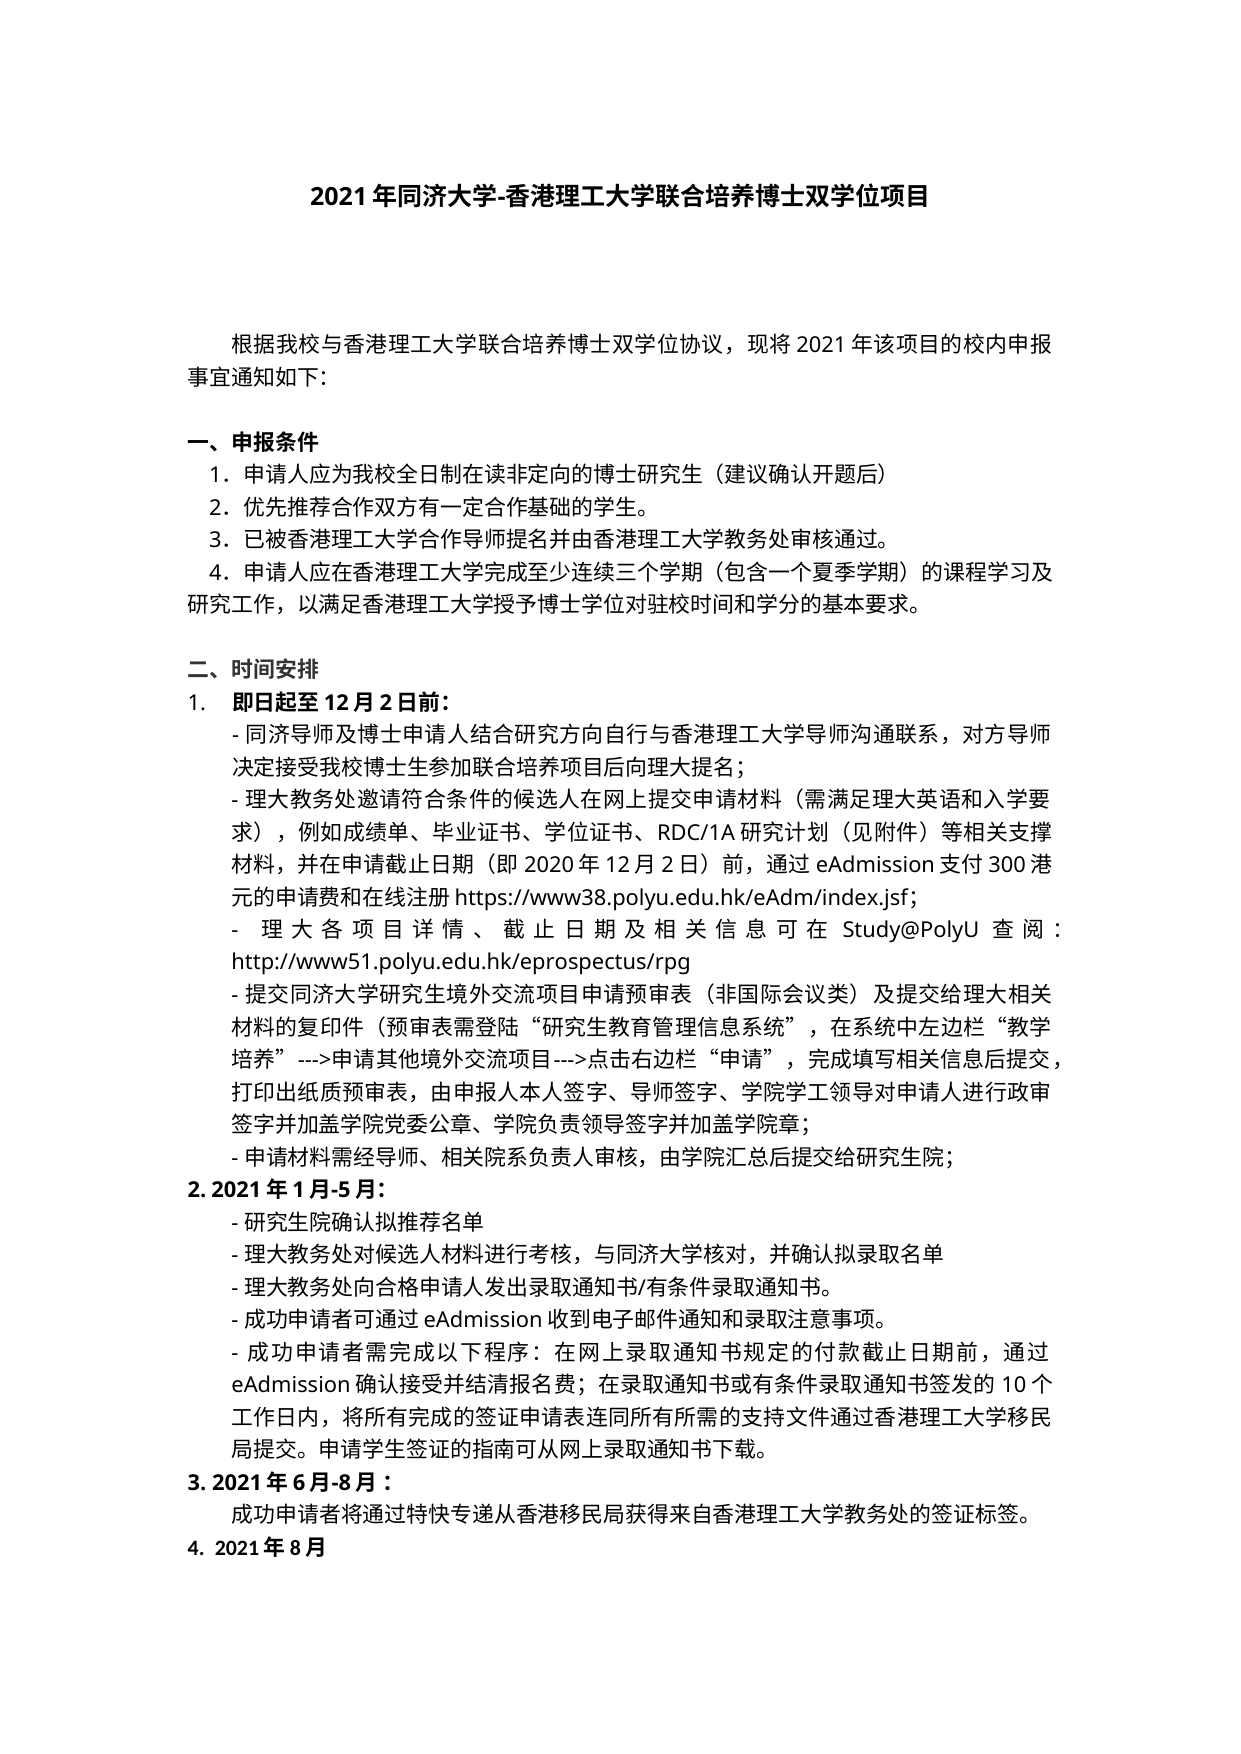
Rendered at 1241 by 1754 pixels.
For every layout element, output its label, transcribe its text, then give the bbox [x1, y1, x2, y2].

text 根据我校与香港理工大学联合培养博士双学位协议，现将2021年该项目的校内申报事宜通知如下： [187, 327, 1053, 392]
list - 成功申请者需完成以下程序：在网上录取通知书规定的付款截止日期前，通过eAdmission确认接受并结清报名费；在录取通知书或有条件录取通知书签发的10个工作日内，将所有完成的签证申请表连同所有所需的支持文件通过香港理工大学移民局提交。申请学生签证的指南可从网上录取通知书下载。 [231, 1334, 1053, 1464]
list - 提交同济大学研究生境外交流项目申请预审表（非国际会议类）及提交给理大相关材料的复印件（预审表需登陆“研究生教育管理信息系统”，在系统中左边栏“教学培养”--->申请其他境外交流项目--->点击右边栏“申请”，完成填写相关信息后提交，打印出纸质预审表，由申报人本人签字、导师签字、学院学工领导对申请人进行政审签字并加盖学院党委公章、学院负责领导签字并加盖学院章； [231, 977, 1053, 1139]
text 1．申请人应为我校全日制在读非定向的博士研究生（建议确认开题后） [187, 457, 1053, 489]
list - 理大教务处邀请符合条件的候选人在网上提交申请材料（需满足理大英语和入学要求），例如成绩单、毕业证书、学位证书、RDC/1A研究计划（见附件）等相关支撑材料，并在申请截止日期（即2020年12月2日）前，通过eAdmission支付300港元的申请费和在线注册https://www38.polyu.edu.hk/eAdm/index.jsf； [231, 782, 1053, 912]
text 一、申报条件 [187, 424, 1053, 457]
text 4. 2021年8月 [187, 1529, 1053, 1562]
text 二、时间安排 [187, 652, 1053, 684]
text 2．优先推荐合作双方有一定合作基础的学生。 [187, 489, 1053, 522]
text 4．申请人应在香港理工大学完成至少连续三个学期（包含一个夏季学期）的课程学习及研究工作，以满足香港理工大学授予博士学位对驻校时间和学分的基本要求。 [187, 554, 1053, 619]
list - 研究生院确认拟推荐名单 [231, 1204, 1053, 1237]
text 2021年同济大学-香港理工大学联合培养博士双学位项目 [187, 162, 1053, 227]
list - 理大教务处向合格申请人发出录取通知书/有条件录取通知书。 [231, 1269, 1053, 1302]
list 即日起至12月2日前： - 同济导师及博士申请人结合研究方向自行与香港理工大学导师沟通联系，对方导师决定接受我校博士生参加联合培养项目后向理大提名； [187, 684, 1053, 782]
list - 成功申请者可通过eAdmission收到电子邮件通知和录取注意事项。 [231, 1302, 1053, 1334]
list - 申请材料需经导师、相关院系负责人审核，由学院汇总后提交给研究生院； [231, 1139, 1053, 1172]
text - 理大各项目详情、截止日期及相关信息可在Study@PolyU查阅：http://www51.polyu.edu.hk/eprospectus/rpg [231, 912, 1053, 977]
text 3. 2021年6月-8月 ： 成功申请者将通过特快专递从香港移民局获得来自香港理工大学教务处的签证标签。 [187, 1464, 1053, 1529]
text 2. 2021年1月-5月： [187, 1172, 1053, 1204]
list - 理大教务处对候选人材料进行考核，与同济大学核对，并确认拟录取名单 [231, 1237, 1053, 1269]
text 3．已被香港理工大学合作导师提名并由香港理工大学教务处审核通过。 [187, 522, 1053, 554]
